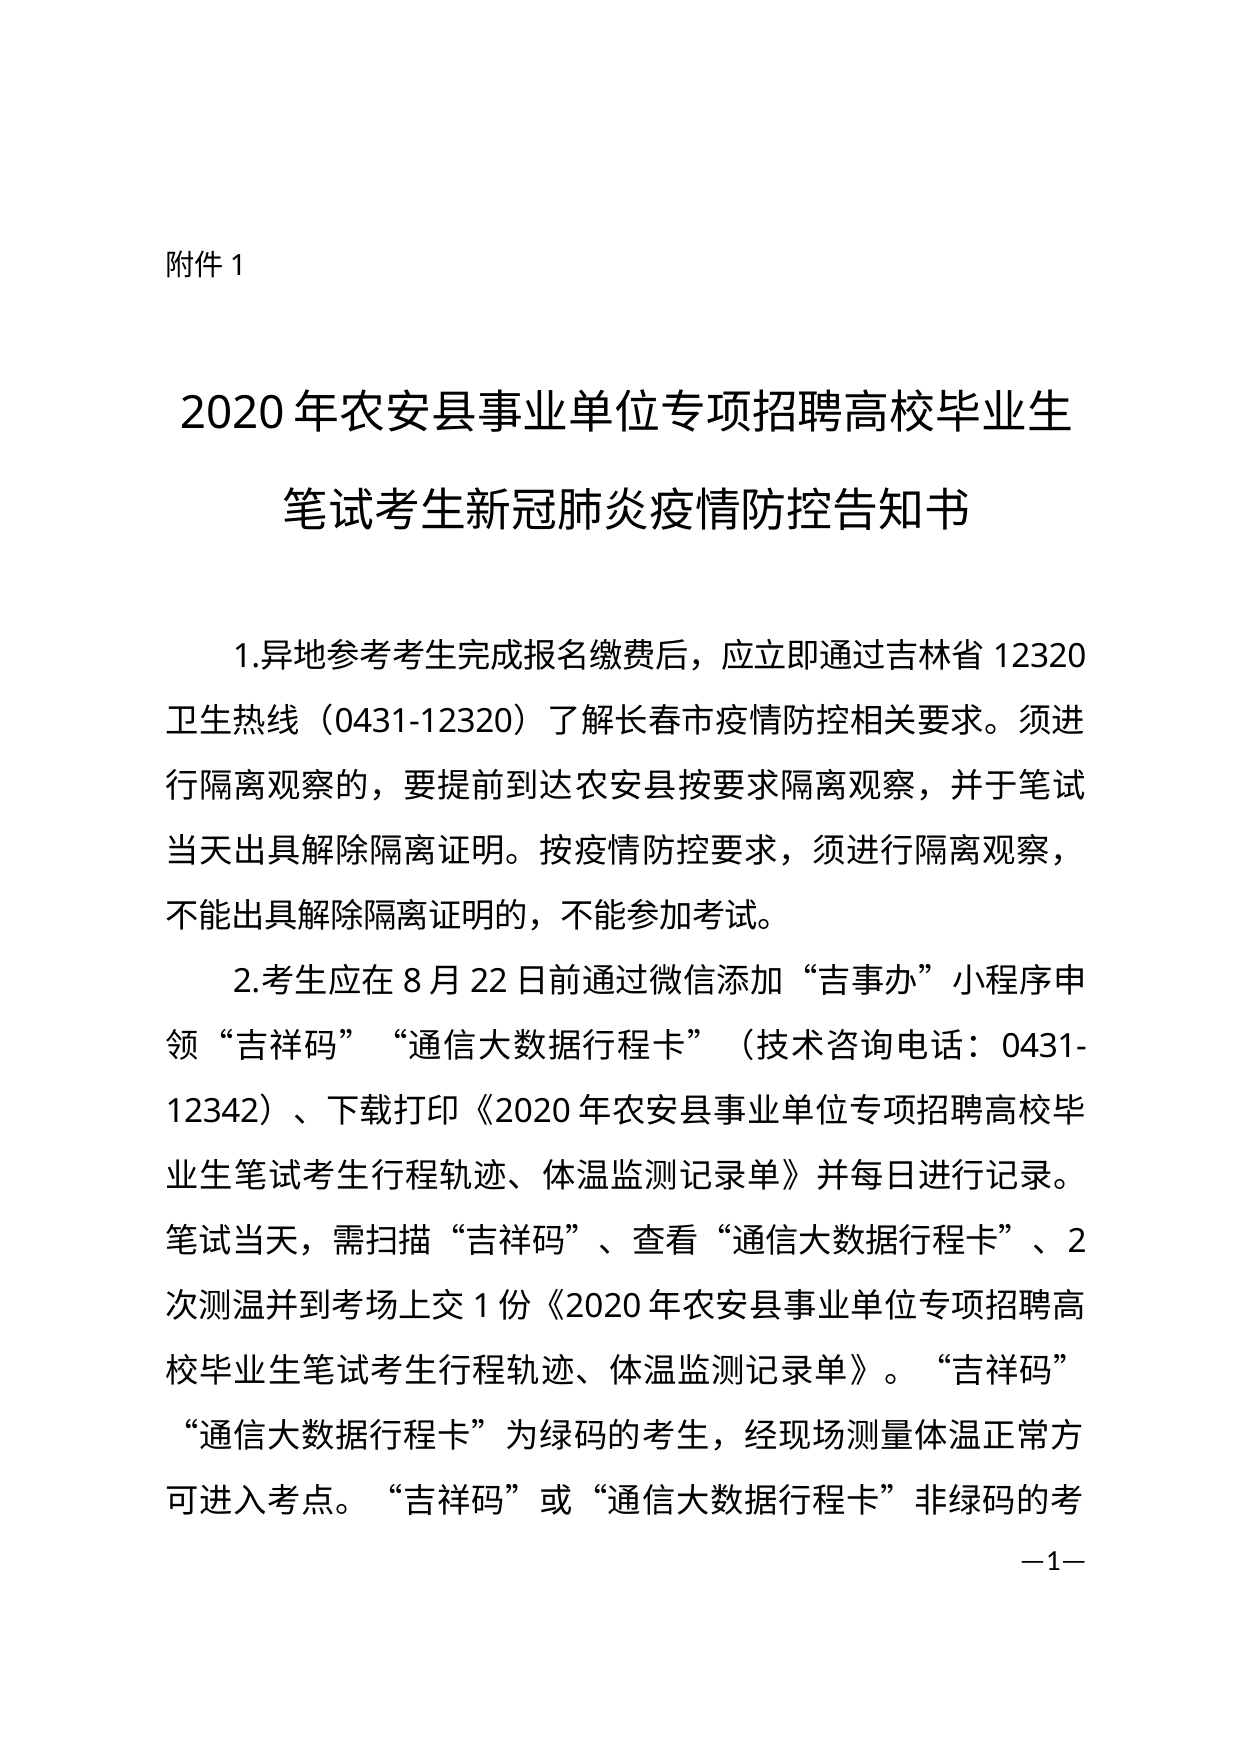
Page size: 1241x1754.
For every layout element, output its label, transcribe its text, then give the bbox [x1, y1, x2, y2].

text 1.异地参考考生完成报名缴费后，应立即通过吉林省12320卫生热线（0431-12320）了解长春市疫情防控相关要求。须进行隔离观察的，要提前到达农安县按要求隔离观察，并于笔试当天出具解除隔离证明。按疫情防控要求，须进行隔离观察，不能出具解除隔离证明的，不能参加考试。 [165, 620, 1087, 945]
text 附件1 [165, 230, 1087, 295]
text 2020年农安县事业单位专项招聘高校毕业生笔试考生新冠肺炎疫情防控告知书 [165, 360, 1087, 555]
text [165, 945, 1087, 1530]
